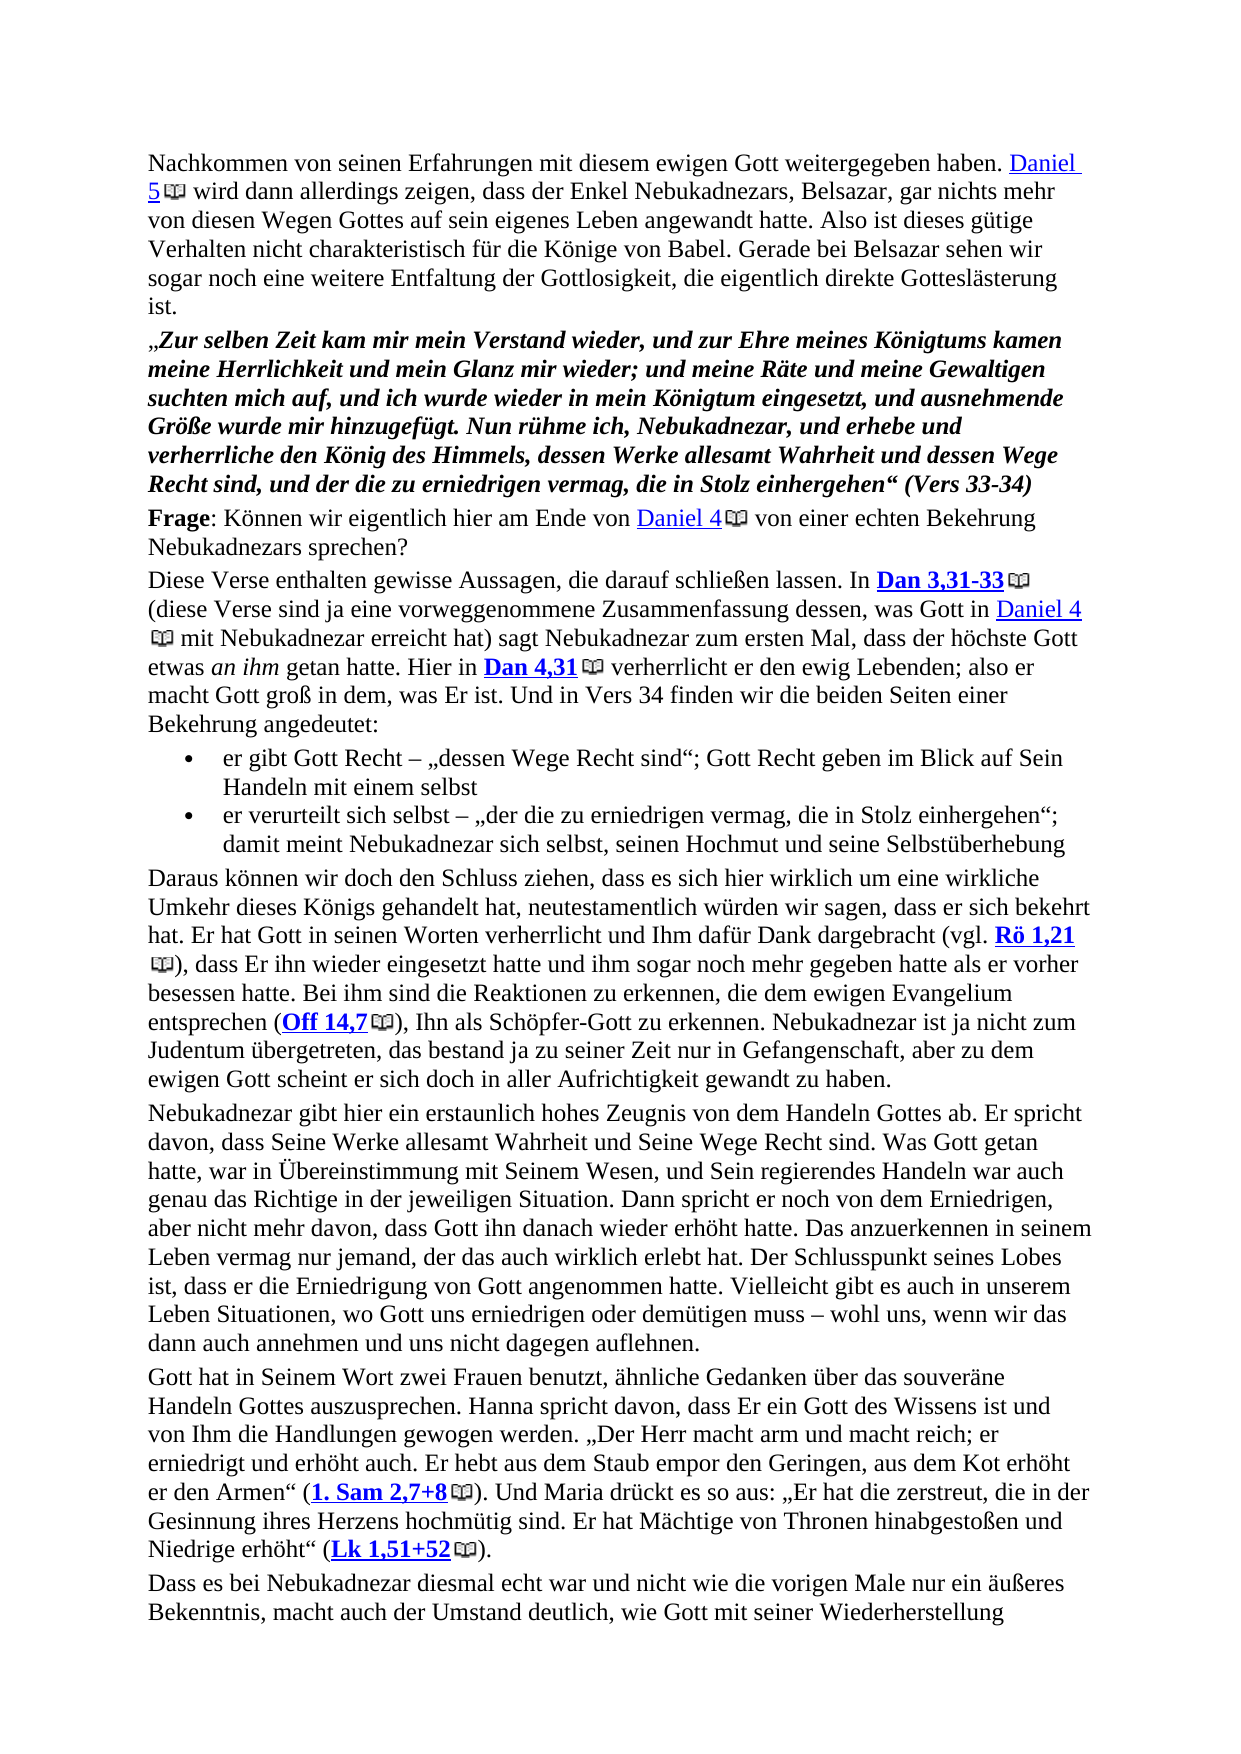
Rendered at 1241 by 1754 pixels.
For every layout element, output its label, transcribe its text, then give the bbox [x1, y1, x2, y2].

picture [450, 1547, 478, 1563]
picture [578, 659, 605, 675]
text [148, 148, 1093, 320]
picture [721, 510, 749, 527]
text Nebukadnezar gibt hier ein erstaunlich hohes Zeugnis von dem Handeln Gottes ab. Er spricht davon, dass Seine Werke allesamt Wahrheit und Seine Wege Recht sind. Was Gott getan hatte, war in Übereinstimmung mit Seinem Wesen, und Sein regierendes Handeln war auch genau das Richtige in der jeweiligen Situation. Dann spricht er noch von dem Erniedrigen, aber nicht mehr davon, dass Gott ihn danach wieder erhöht hatte. Das anzuerkennen in seinem Leben vermag nur jemand, der das auch wirklich erlebt hat. Der Schlusspunkt seines Lobes ist, dass er die Erniedrigung von Gott angenommen hatte. Vielleicht gibt es auch in unserem Leben Situationen, wo Gott uns erniedrigen oder demütigen muss – wohl uns, wenn wir das dann auch annehmen und uns nicht dagegen auflehnen. [148, 1103, 1093, 1362]
picture [160, 184, 187, 200]
picture [1004, 573, 1031, 589]
list er gibt Gott Recht – „dessen Wege Recht sind“; Gott Recht geben im Blick auf Sein Handeln mit einem selbst [185, 743, 1093, 801]
picture [367, 1019, 395, 1036]
picture [147, 962, 175, 978]
text „Zur selben Zeit kam mir mein Verstand wieder, und zur Ehre meines Königtums kamen meine Herrlichkeit und mein Glanz mir wieder; und meine Räte und meine Gewaltigen suchten mich auf, und ich wurde wieder in mein Königtum eingesetzt, und ausnehmende Größe wurde mir hinzugefügt. Nun rühme ich, Nebukadnezar, und erhebe und verherrliche den König des Himmels, dessen Werke allesamt Wahrheit und dessen Wege Recht sind, und der die zu erniedrigen vermag, die in Stolz einhergehen“ (Vers 33-34) [148, 325, 1093, 498]
picture [147, 630, 175, 647]
text Daraus können wir doch den Schluss ziehen, dass es sich hier wirklich um eine wirkliche Umkehr dieses Königs gehandelt hat, neutestamentlich würden wir sagen, dass er sich bekehrt hat. Er hat Gott in seinen Worten verherrlicht und Ihm dafür Dank dargebracht (vgl. Rö 1,21), dass Er ihn wieder eingesetzt hatte und ihm sogar noch mehr gegeben hatte als er vorher besessen hatte. Bei ihm sind die Reaktionen zu erkennen, die dem ewigen Evangelium entsprechen (Off 14,7), Ihn als Schöpfer-Gott zu erkennen. Nebukadnezar ist ja nicht zum Judentum übergetreten, das bestand ja zu seiner Zeit nur in Gefangenschaft, aber zu dem ewigen Gott scheint er sich doch in aller Aufrichtigkeit gewandt zu haben. [148, 868, 1093, 1098]
text Gott hat in Seinem Wort zwei Frauen benutzt, ähnliche Gedanken über das souveräne Handeln Gottes auszusprechen. Hanna spricht davon, dass Er ein Gott des Wissens ist und von Ihm die Handlungen gewogen werden. „Der Herr macht arm und macht reich; er erniedrigt und erhöht auch. Er hebt aus dem Staub empor den Geringen, aus dem Kot erhöht er den Armen“ (1. Sam 2,7+8). Und Maria drückt es so aus: „Er hat die zerstreut, die in der Gesinnung ihres Herzens hochmütig sind. Er hat Mächtige von Thronen hinabgestoßen und Niedrige erhöht“ (Lk 1,51+52). [148, 1367, 1093, 1568]
picture [447, 1490, 474, 1506]
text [148, 1573, 1093, 1631]
text Frage: Können wir eigentlich hier am Ende von Daniel 4 von einer echten Bekehrung Nebukadnezars sprechen? [148, 503, 1093, 560]
list er verurteilt sich selbst – „der die zu erniedrigen vermag, die in Stolz einhergehen“; damit meint Nebukadnezar sich selbst, seinen Hochmut und seine Selbstüberhebung [185, 806, 1093, 863]
text Diese Verse enthalten gewisse Aussagen, die darauf schließen lassen. In Dan 3,31-33 (diese Verse sind ja eine vorweggenommene Zusammenfassung dessen, was Gott in Daniel 4 mit Nebukadnezar erreicht hat) sagt Nebukadnezar zum ersten Mal, dass der höchste Gott etwas an ihm getan hatte. Hier in Dan 4,31 verherrlicht er den ewig Lebenden; also er macht Gott groß in dem, was Er ist. Und in Vers 34 finden wir die beiden Seiten einer Bekehrung angedeutet: [148, 565, 1093, 738]
